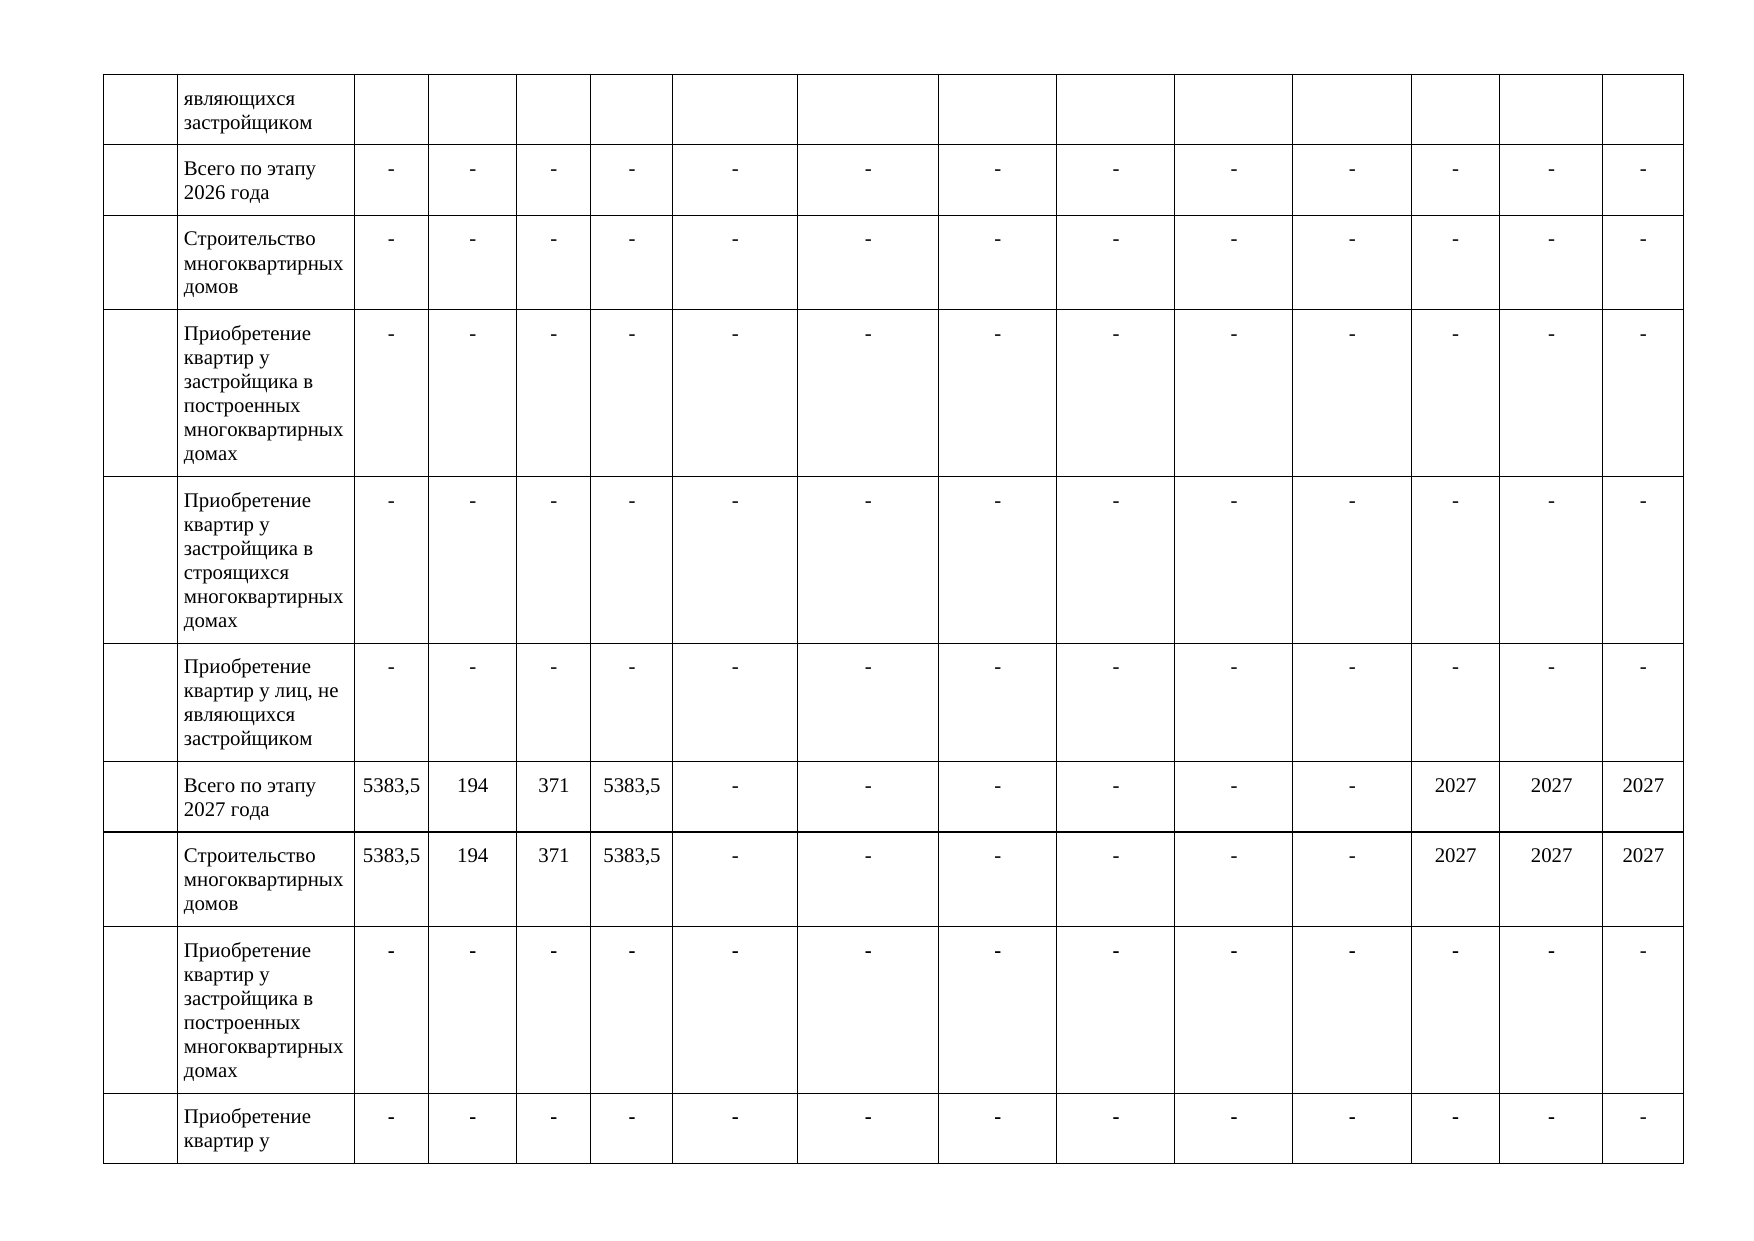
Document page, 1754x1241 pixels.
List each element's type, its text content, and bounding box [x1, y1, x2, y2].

table_cell - [517, 477, 590, 642]
table_cell - [355, 216, 428, 309]
table_cell - [798, 1094, 938, 1163]
table_cell - [1412, 1094, 1499, 1163]
table_cell - [673, 762, 797, 831]
table_cell - [429, 75, 516, 144]
table_cell - [1500, 1094, 1602, 1163]
table_cell 2027 [1412, 762, 1499, 831]
table_cell - [673, 310, 797, 476]
table_cell - [517, 216, 590, 309]
table_cell Всего по этапу 2026 года [178, 145, 354, 215]
table_cell - [939, 216, 1056, 309]
table_cell - [939, 833, 1056, 926]
table_cell - [1057, 216, 1174, 309]
table_cell - [355, 1094, 428, 1163]
table_cell - [429, 644, 516, 761]
table_cell - [1293, 644, 1411, 761]
table_cell - [591, 216, 672, 309]
table_cell 2027 [1412, 833, 1499, 926]
table_cell - [1057, 644, 1174, 761]
table_cell - [939, 644, 1056, 761]
table_cell - [517, 75, 590, 144]
table_cell - [355, 75, 428, 144]
table_cell - [673, 833, 797, 926]
table_cell [104, 145, 177, 215]
table_cell - [1293, 310, 1411, 476]
table_cell - [1293, 833, 1411, 926]
table_cell - [673, 75, 797, 144]
table_cell - [591, 644, 672, 761]
table_cell Всего по этапу 2027 года [178, 762, 354, 831]
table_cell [178, 1094, 354, 1163]
table_cell - [1175, 1094, 1292, 1163]
table_cell - [1500, 644, 1602, 761]
table_cell - [939, 927, 1056, 1093]
table_cell - [1603, 644, 1683, 761]
table_cell - [1175, 833, 1292, 926]
table_cell - [355, 477, 428, 642]
table_cell - [1057, 145, 1174, 215]
table_cell Приобретение квартир у застройщика в строящихся многоквартирных домах [178, 477, 354, 642]
table_cell [104, 310, 177, 476]
table_cell - [355, 145, 428, 215]
table_cell - [673, 216, 797, 309]
table_cell - [517, 145, 590, 215]
table_cell - [798, 762, 938, 831]
table_cell - [1293, 762, 1411, 831]
table_cell - [517, 927, 590, 1093]
table_cell - [673, 477, 797, 642]
table_cell - [1293, 1094, 1411, 1163]
table_cell - [517, 1094, 590, 1163]
table_cell 194 [429, 833, 516, 926]
table_cell - [429, 477, 516, 642]
table_cell - [1500, 927, 1602, 1093]
table_cell - [1057, 927, 1174, 1093]
table_cell - [1603, 927, 1683, 1093]
table_cell 5383,5 [355, 762, 428, 831]
table_cell - [1057, 477, 1174, 642]
table_cell - [673, 927, 797, 1093]
table_cell - [798, 145, 938, 215]
table_cell Строительство многоквартирных домов [178, 833, 354, 926]
table_cell - [798, 644, 938, 761]
table_cell - [1175, 644, 1292, 761]
table_cell 371 [517, 762, 590, 831]
table_cell - [1603, 216, 1683, 309]
table_cell - [1175, 927, 1292, 1093]
table_cell - [1057, 75, 1174, 144]
table_cell - [429, 310, 516, 476]
table_cell - [798, 310, 938, 476]
table_cell - [673, 1094, 797, 1163]
table_cell - [1412, 310, 1499, 476]
table_cell [104, 833, 177, 926]
table_cell - [673, 145, 797, 215]
table_cell - [429, 216, 516, 309]
table_cell - [1412, 927, 1499, 1093]
table_cell - [1057, 762, 1174, 831]
table_cell - [798, 833, 938, 926]
table_cell - [429, 1094, 516, 1163]
table_cell 194 [429, 762, 516, 831]
table_cell [104, 644, 177, 761]
table_cell 5383,5 [591, 762, 672, 831]
table_cell - [591, 477, 672, 642]
table_cell - [798, 75, 938, 144]
table_cell - [1603, 1094, 1683, 1163]
table_cell - [355, 644, 428, 761]
table_cell - [1412, 644, 1499, 761]
table_cell - [1412, 216, 1499, 309]
table_cell [104, 75, 177, 144]
table_cell - [1293, 75, 1411, 144]
table_cell - [1412, 477, 1499, 642]
table_cell - [429, 145, 516, 215]
table_cell - [939, 1094, 1056, 1163]
table_cell 2027 [1500, 833, 1602, 926]
table_cell - [1500, 75, 1602, 144]
table_cell 2027 [1603, 833, 1683, 926]
table_cell - [1500, 145, 1602, 215]
table_cell - [1603, 75, 1683, 144]
table_cell - [1175, 310, 1292, 476]
table_cell Приобретение квартир у лиц, не являющихся застройщиком [178, 644, 354, 761]
table_cell - [939, 75, 1056, 144]
table_cell Приобретение квартир у застройщика в построенных многоквартирных домах [178, 927, 354, 1093]
table_cell - [1500, 477, 1602, 642]
table_cell [104, 1094, 177, 1163]
table_cell - [1293, 216, 1411, 309]
table_cell - [591, 310, 672, 476]
table_cell - [1175, 145, 1292, 215]
table_cell - [1603, 477, 1683, 642]
table_cell - [939, 145, 1056, 215]
table_cell 5383,5 [355, 833, 428, 926]
table_cell 371 [517, 833, 590, 926]
table_cell - [517, 644, 590, 761]
table_cell Строительство многоквартирных домов [178, 216, 354, 309]
table_cell 2027 [1500, 762, 1602, 831]
table_cell - [1293, 145, 1411, 215]
table_cell 2027 [1603, 762, 1683, 831]
table_cell - [939, 310, 1056, 476]
table_cell - [798, 927, 938, 1093]
table_cell - [591, 145, 672, 215]
table_cell - [673, 644, 797, 761]
table_cell - [798, 477, 938, 642]
table_cell - [1412, 75, 1499, 144]
table_cell - [1175, 216, 1292, 309]
table_cell - [355, 310, 428, 476]
table_cell - [1175, 477, 1292, 642]
table_cell - [517, 310, 590, 476]
table_cell 5383,5 [591, 833, 672, 926]
table_cell [104, 762, 177, 831]
table_cell [104, 927, 177, 1093]
table_cell [104, 477, 177, 642]
table_cell - [798, 216, 938, 309]
table_cell - [1412, 145, 1499, 215]
table_cell - [1603, 310, 1683, 476]
table_cell - [1175, 75, 1292, 144]
table_cell - [1500, 310, 1602, 476]
table_cell - [1603, 145, 1683, 215]
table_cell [178, 75, 354, 144]
table_cell - [1293, 927, 1411, 1093]
table_cell - [591, 927, 672, 1093]
table_cell - [1500, 216, 1602, 309]
table_cell [104, 216, 177, 309]
table_cell Приобретение квартир у застройщика в построенных многоквартирных домах [178, 310, 354, 476]
table_cell - [1057, 833, 1174, 926]
table_cell - [1175, 762, 1292, 831]
table_cell - [939, 477, 1056, 642]
table_cell - [429, 927, 516, 1093]
table_cell - [939, 762, 1056, 831]
table_cell - [1293, 477, 1411, 642]
table_cell - [1057, 1094, 1174, 1163]
table_cell - [591, 75, 672, 144]
table_cell - [1057, 310, 1174, 476]
table_cell - [355, 927, 428, 1093]
table_cell - [591, 1094, 672, 1163]
